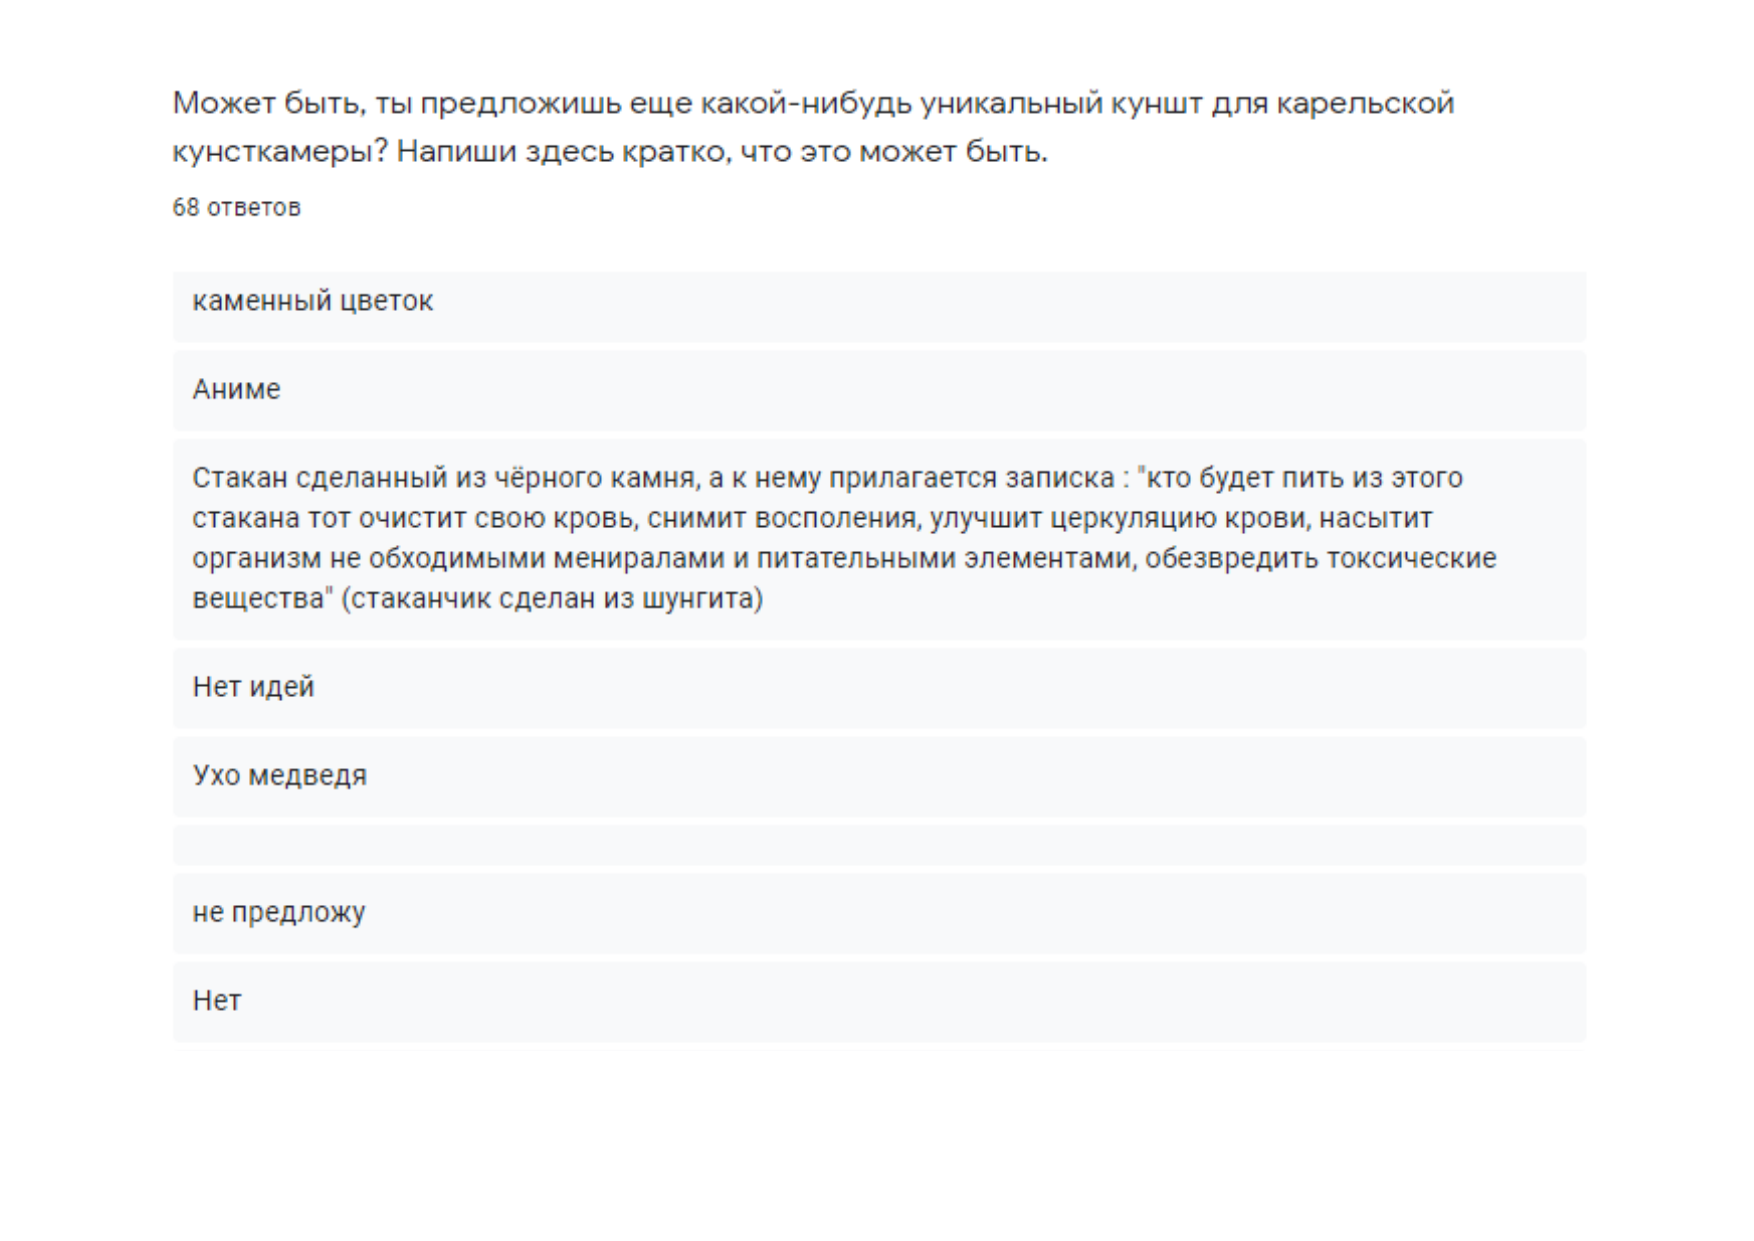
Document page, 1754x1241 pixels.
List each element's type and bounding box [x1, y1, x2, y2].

picture [144, 75, 1610, 1051]
